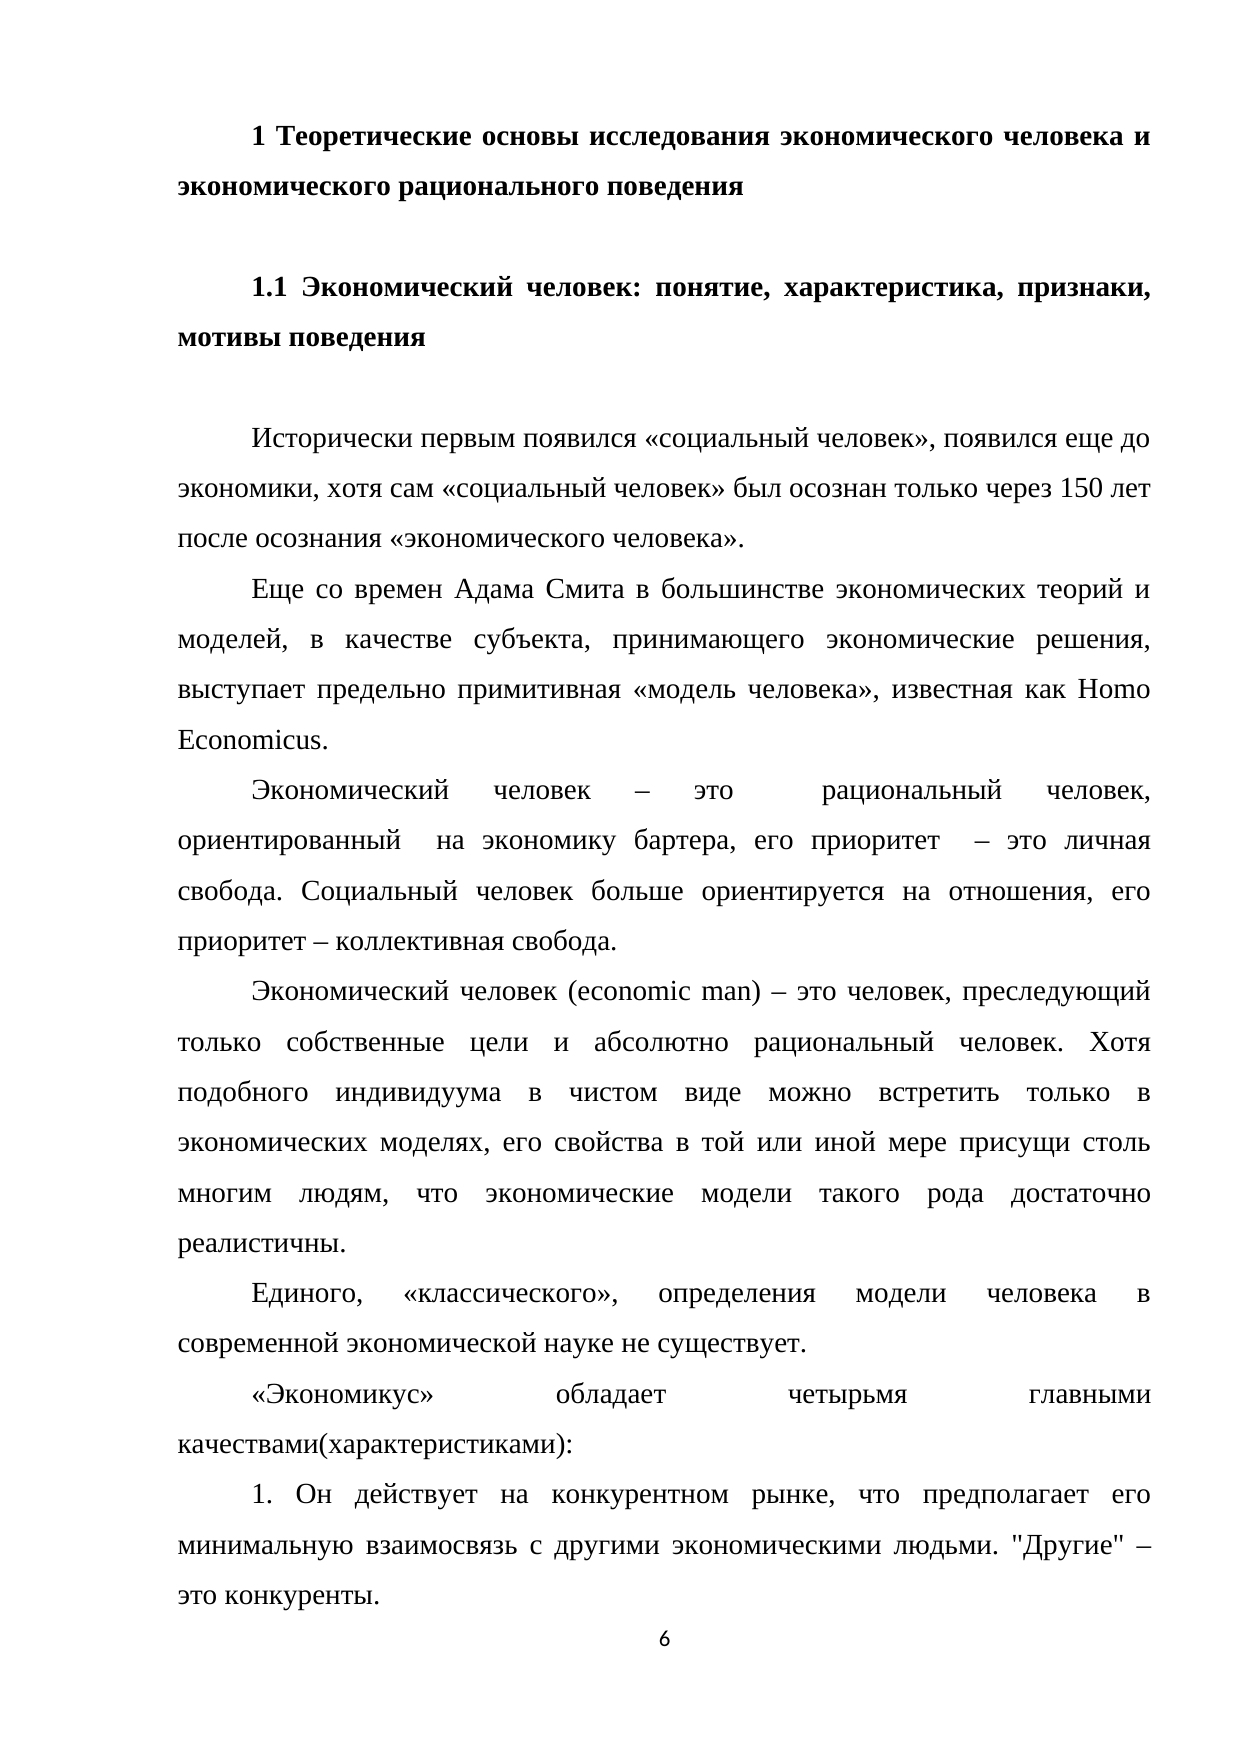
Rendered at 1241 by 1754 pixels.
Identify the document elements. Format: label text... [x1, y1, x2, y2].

text Еще со времен Адама Смита в большинстве экономических теорий и моделей, в качестве субъекта, принимающего экономические решения, выступает предельно примитивная «модель человека», известная как Homo Economicus. [177, 571, 1152, 755]
text Исторически первым появился «социальный человек», появился еще до экономики, хотя сам «социальный человек» был осознан только через 150 лет после осознания «экономического человека». [177, 420, 1152, 554]
text Экономический человек (economic man) – это человек, преследующий только собственные цели и абсолютно рациональный человек. Хотя подобного индивидуума в чистом виде можно встретить только в экономических моделях, его свойства в той или иной мере присущи столь многим людям, что экономические модели такого рода достаточно реалистичны. [177, 973, 1152, 1258]
text Экономический человек – это рациональный человек, ориентированный на экономику бартера, его приоритет – это личная свобода. Социальный человек больше ориентируется на отношения, его приоритет – коллективная свобода. [177, 772, 1152, 957]
subtitle 1 Теоретические основы исследования экономического человека и экономического рационального поведения [177, 118, 1152, 202]
text Единого, «классического», определения модели человека в современной экономической науке не существует. [177, 1275, 1152, 1359]
text 1. Он действует на конкурентном рынке, что предполагает его минимальную взаимосвязь с другими экономическими людьми. "Другие" – это конкуренты. [177, 1477, 1152, 1611]
text «Экономикус» обладает четырьмя главными качествами(характеристиками): [177, 1376, 1152, 1460]
subtitle 1.1 Экономический человек: понятие, характеристика, признаки, мотивы поведения [177, 269, 1152, 353]
